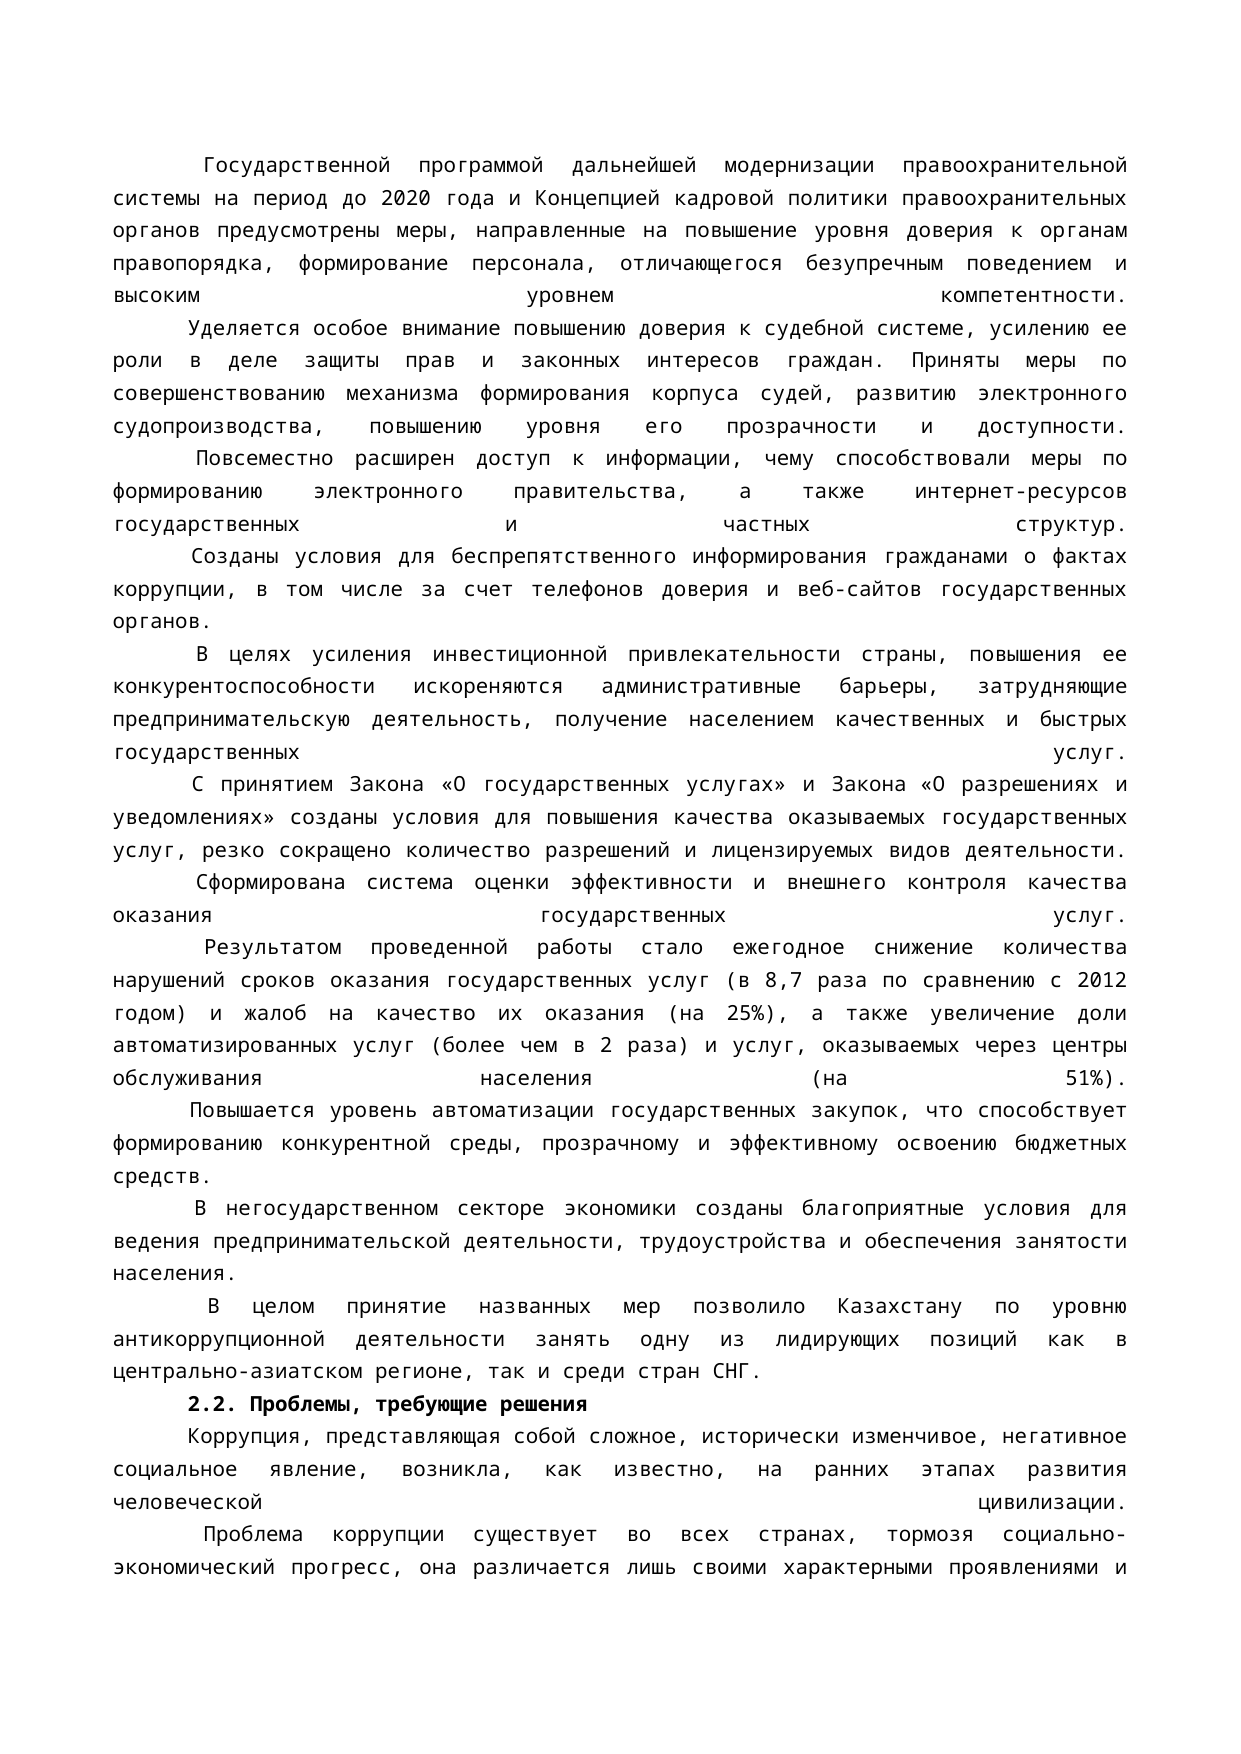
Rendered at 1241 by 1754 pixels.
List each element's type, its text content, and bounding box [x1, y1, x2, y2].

text 2.2. Проблемы, требующие решения [112, 1389, 1128, 1417]
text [112, 150, 1128, 1385]
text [112, 1422, 1128, 1580]
